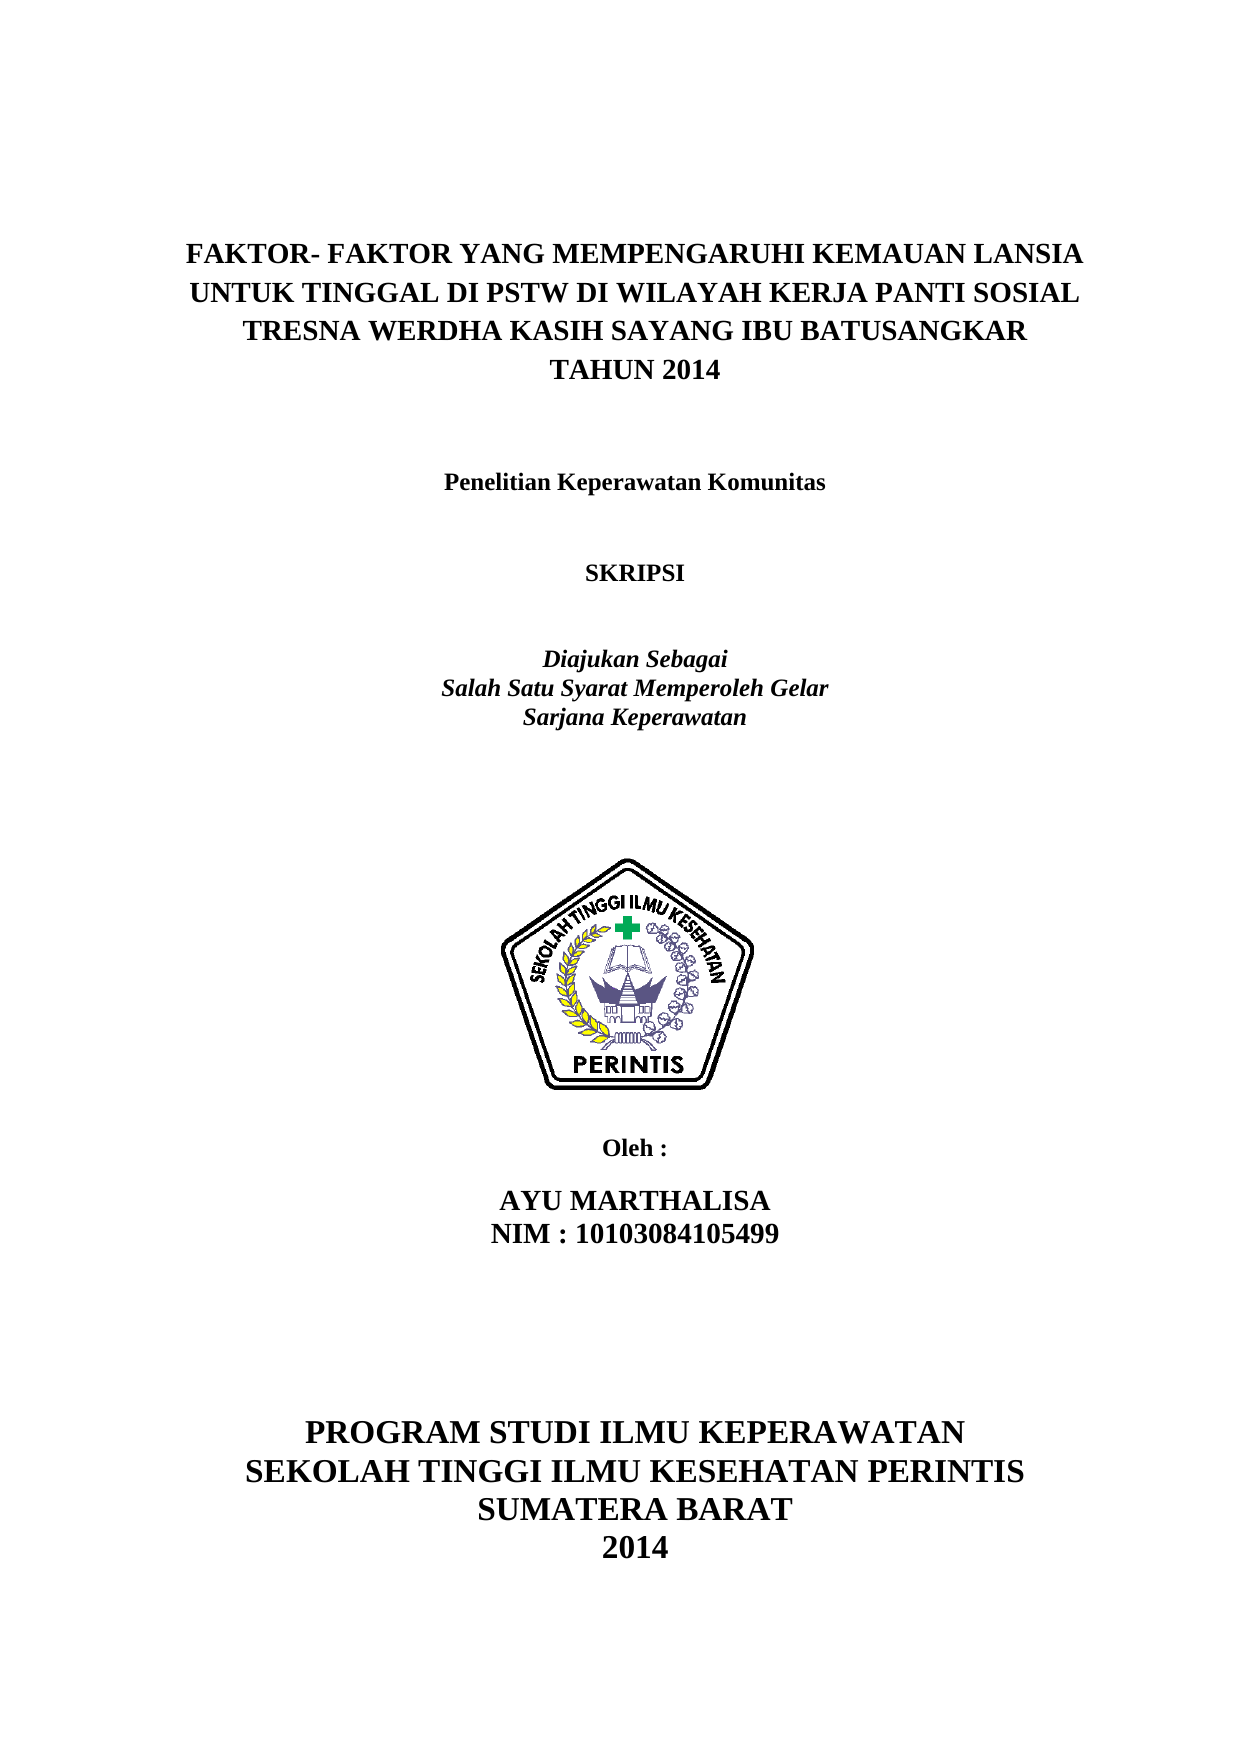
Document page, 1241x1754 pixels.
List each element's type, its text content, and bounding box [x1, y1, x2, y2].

text Diajukan Sebagai [177, 644, 1092, 673]
text SEKOLAH TINGGI ILMU KESEHATAN PERINTIS [177, 1451, 1092, 1489]
text Oleh : [177, 1133, 1092, 1162]
text SKRIPSI [177, 558, 1092, 587]
text NIM : 10103084105499 [177, 1216, 1092, 1250]
text Salah Satu Syarat Memperoleh Gelar [177, 673, 1092, 702]
text TAHUN 2014 [177, 352, 1092, 385]
picture [500, 857, 754, 1091]
text SUMATERA BARAT [177, 1489, 1092, 1528]
text FAKTOR- FAKTOR YANG MEMPENGARUHI KEMAUAN LANSIA UNTUK TINGGAL DI PSTW DI WILAYAH KERJA PANTI SOSIAL TRESNA WERDHA KASIH SAYANG IBU BATUSANGKAR [177, 236, 1092, 347]
text PROGRAM STUDI ILMU KEPERAWATAN [177, 1413, 1092, 1451]
text 2014 [177, 1528, 1092, 1566]
text AYU MARTHALISA [177, 1183, 1092, 1216]
text Sarjana Keperawatan [177, 702, 1092, 731]
text Penelitian Keperawatan Komunitas [177, 467, 1092, 496]
